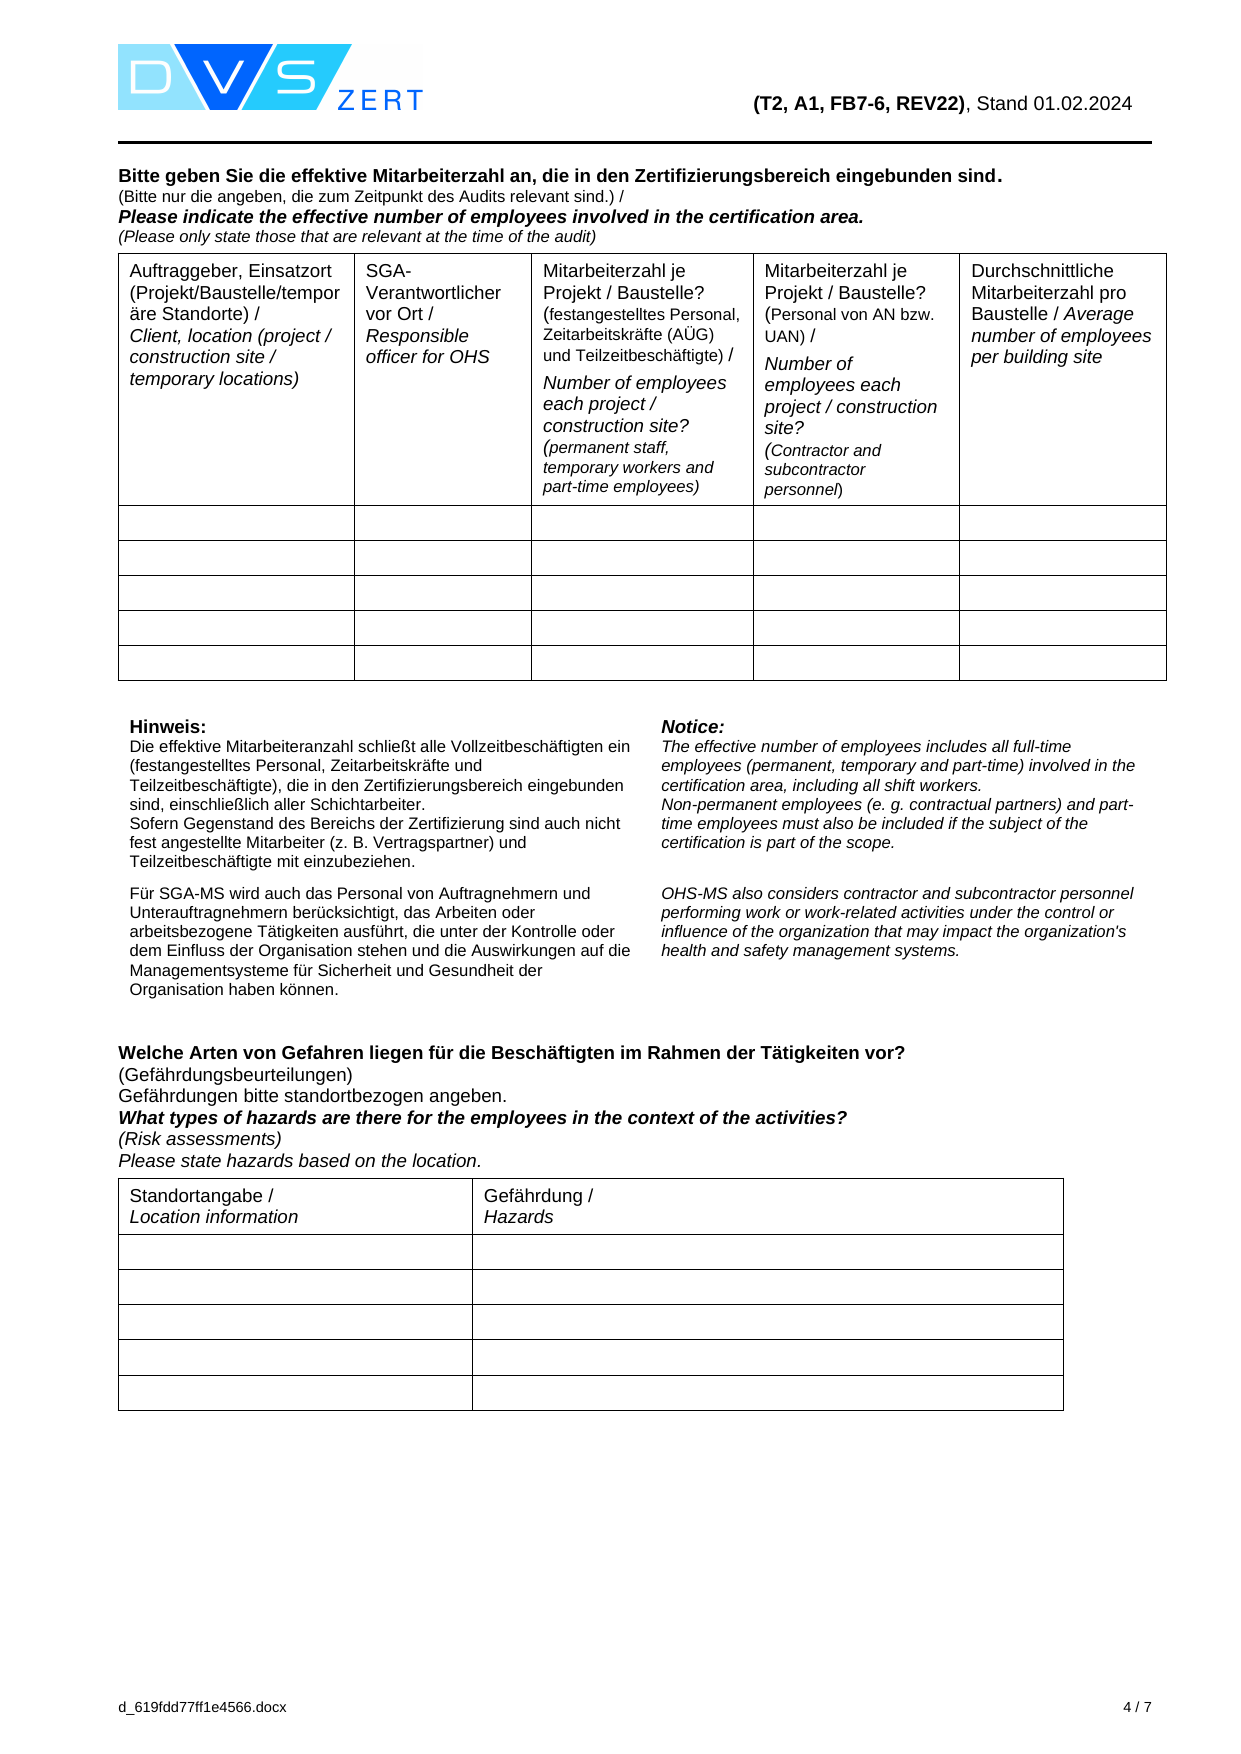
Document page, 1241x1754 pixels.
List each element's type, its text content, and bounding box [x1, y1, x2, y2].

table_cell [532, 506, 753, 540]
table_cell [473, 1340, 1063, 1374]
table_header Auftraggeber, Einsatzort (Projekt/Baustelle/temporäre Standorte) / Client, location (project / construction site / temporary locations) [119, 254, 354, 505]
table_cell [119, 576, 354, 610]
table_cell [473, 1235, 1063, 1269]
table_cell [119, 1340, 472, 1374]
table_cell [473, 1305, 1063, 1339]
table_header Hinweis: Die effektive Mitarbeiteranzahl schließt alle Vollzeitbeschäftigten ein (festangestelltes Personal, Zeitarbeitskräfte und Teilzeitbeschäftigte), die in den Zertifizierungsbereich eingebunden sind, einschließlich aller Schichtarbeiter. Sofern Gegenstand des Bereichs der Zertifizierung sind auch nicht fest angestellte Mitarbeiter (z. B. Vertragspartner) und Teilzeitbeschäftigte mit einzubeziehen. Für SGA-MS wird auch das Personal von Auftragnehmern und Unterauftragnehmern berücksichtigt, das Arbeiten oder arbeitsbezogene Tätigkeiten ausführt, die unter der Kontrolle oder dem Einfluss der Organisation stehen und die Auswirkungen auf die Managementsysteme für Sicherheit und Gesundheit der Organisation haben können. [118, 703, 650, 999]
table_cell [960, 611, 1166, 645]
table_cell [532, 541, 753, 575]
table_cell [119, 506, 354, 540]
table_cell [754, 506, 959, 540]
table_cell [754, 611, 959, 645]
table_cell [355, 646, 531, 680]
table_cell [960, 541, 1166, 575]
table_cell [355, 506, 531, 540]
table_cell [355, 541, 531, 575]
table_cell [119, 611, 354, 645]
table_cell [119, 541, 354, 575]
table_header Mitarbeiterzahl je Projekt / Baustelle? (festangestelltes Personal, Zeitarbeitskräfte (AÜG) und Teilzeitbeschäftigte) / Number of employees each project / construction site? (permanent staff, temporary workers and part-time employees) [532, 254, 753, 505]
table_header Durchschnittliche Mitarbeiterzahl pro Baustelle / Average number of employees per building site [960, 254, 1166, 505]
table_cell [754, 541, 959, 575]
table_cell [532, 576, 753, 610]
text (Risk assessments) [118, 1128, 1152, 1149]
table_cell [754, 576, 959, 610]
table_header Notice: The effective number of employees includes all full-time employees (permanent, temporary and part-time) involved in the certification area, including all shift workers. Non-permanent employees (e. g. contractual partners) and part-time employees must also be included if the subject of the certification is part of the scope. OHS-MS also considers contractor and subcontractor personnel performing work or work-related activities under the control or influence of the organization that may impact the organization's health and safety management systems. [650, 703, 1151, 999]
table_cell [532, 611, 753, 645]
table_cell [119, 1235, 472, 1269]
text Bitte geben Sie die effektive Mitarbeiterzahl an, die in den Zertifizierungsbereich eingebunden sind. (Bitte nur die angeben, die zum Zeitpunkt des Audits relevant sind.) / Please indicate the effective number of employees involved in the certification area. (Please only state those that are relevant at the time of the audit) [118, 162, 1152, 246]
table_header Gefährdung / Hazards [473, 1179, 1063, 1234]
table_cell [355, 576, 531, 610]
table_cell [754, 646, 959, 680]
table_header Standortangabe / Location information [119, 1179, 472, 1234]
text Please state hazards based on the location. [118, 1149, 1152, 1171]
table_cell [119, 646, 354, 680]
table_cell [960, 576, 1166, 610]
table_cell [119, 1376, 472, 1409]
table_cell [119, 1270, 472, 1304]
table_cell [532, 646, 753, 680]
table_cell [119, 1305, 472, 1339]
picture [118, 44, 423, 110]
table_header SGA-Verantwortlicher vor Ort / Responsible officer for OHS [355, 254, 531, 505]
table_cell [355, 611, 531, 645]
table_cell [960, 646, 1166, 680]
table_cell [473, 1270, 1063, 1304]
table_cell [960, 506, 1166, 540]
text Welche Arten von Gefahren liegen für die Beschäftigten im Rahmen der Tätigkeiten vor? (Gefährdungsbeurteilungen) Gefährdungen bitte standortbezogen angeben. What types of hazards are there for the employees in the context of the activities? [118, 1042, 1152, 1128]
table_cell [473, 1376, 1063, 1409]
table_header Mitarbeiterzahl je Projekt / Baustelle? (Personal von AN bzw. UAN) / Number of employees each project / construction site? (Contractor and subcontractor personnel) [754, 254, 959, 505]
